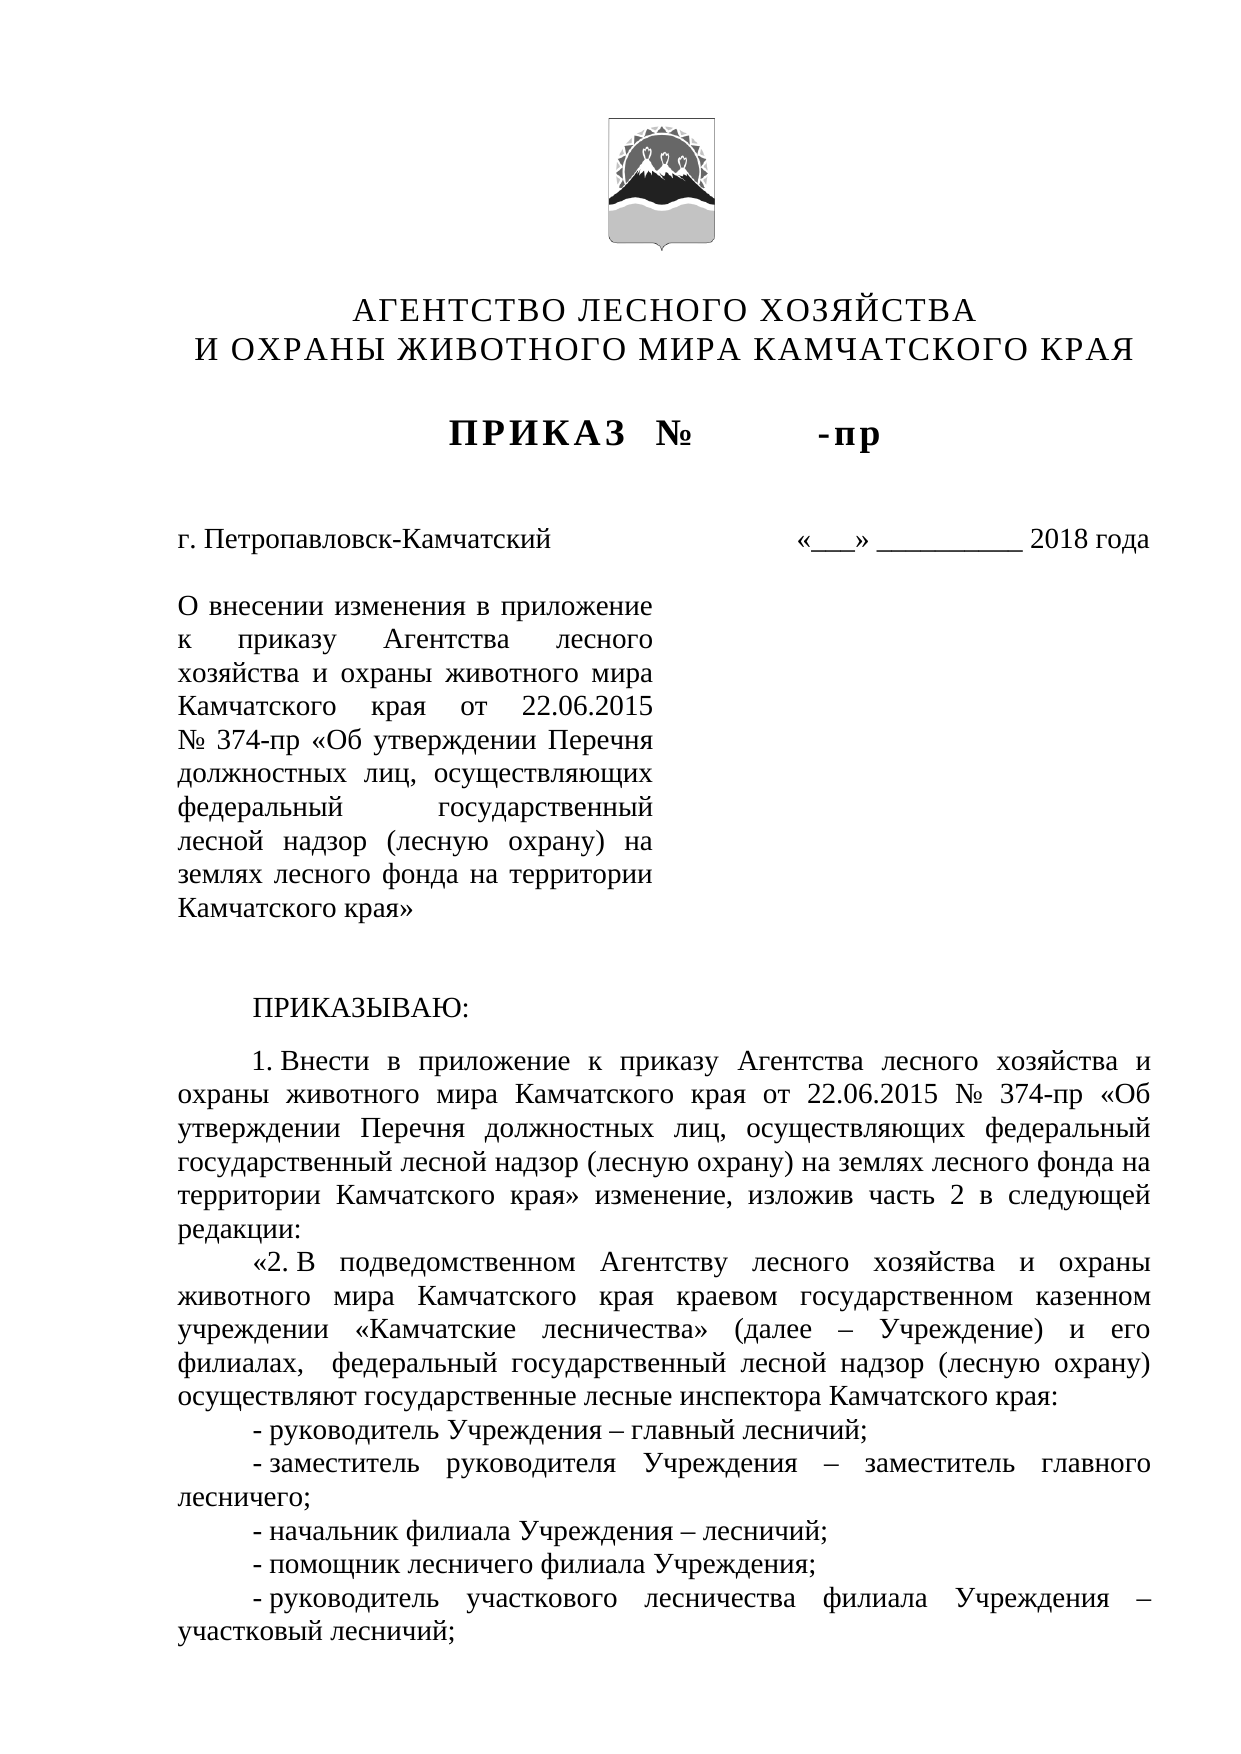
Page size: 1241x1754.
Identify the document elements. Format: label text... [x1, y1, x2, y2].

text ПРИКАЗЫВАЮ: [177, 990, 1152, 1024]
text 1. Внести в приложение к приказу Агентства лесного хозяйства и охраны животного мира Камчатского края от 22.06.2015 № 374-пр «Об утверждении Перечня должностных лиц, осуществляющих федеральный государственный лесной надзор (лесную охрану) на землях лесного фонда на территории Камчатского края» изменение, изложив часть 2 в следующей редакции: [177, 1043, 1152, 1244]
text И ОХРАНЫ ЖИВОТНОГО МИРА КАМЧАТСКОГО КРАЯ [177, 329, 1152, 367]
title - заместитель руководителя Учреждения – заместитель главного лесничего; [177, 1446, 1152, 1513]
text АГЕНТСТВО ЛЕСНОГО ХОЗЯЙСТВА [177, 291, 1152, 329]
title - помощник лесничего филиала Учреждения; [177, 1546, 1152, 1580]
title «2. В подведомственном Агентству лесного хозяйства и охраны животного мира Камчатского края краевом государственном казенном учреждении «Камчатские лесничества» (далее – Учреждение) и его филиалах, федеральный государственный лесной надзор (лесную охрану) осуществляют государственные лесные инспектора Камчатского края: [177, 1244, 1152, 1412]
table_header О внесении изменения в приложение к приказу Агентства лесного хозяйства и охраны животного мира Камчатского края от 22.06.2015 № 374-пр «Об утверждении Перечня должностных лиц, осуществляющих федеральный государственный лесной надзор (лесную охрану) на землях лесного фонда на территории Камчатского края» [166, 588, 664, 923]
title - руководитель Учреждения – главный лесничий; [177, 1412, 1152, 1446]
text г. Петропавловск-Камчатский «___» __________ 2018 года [177, 521, 1152, 554]
title - начальник филиала Учреждения – лесничий; [177, 1513, 1152, 1546]
title - руководитель участкового лесничества филиала Учреждения – участковый лесничий; [177, 1580, 1152, 1647]
text ПРИКАЗ № -пр [177, 411, 1152, 454]
picture [608, 118, 715, 251]
